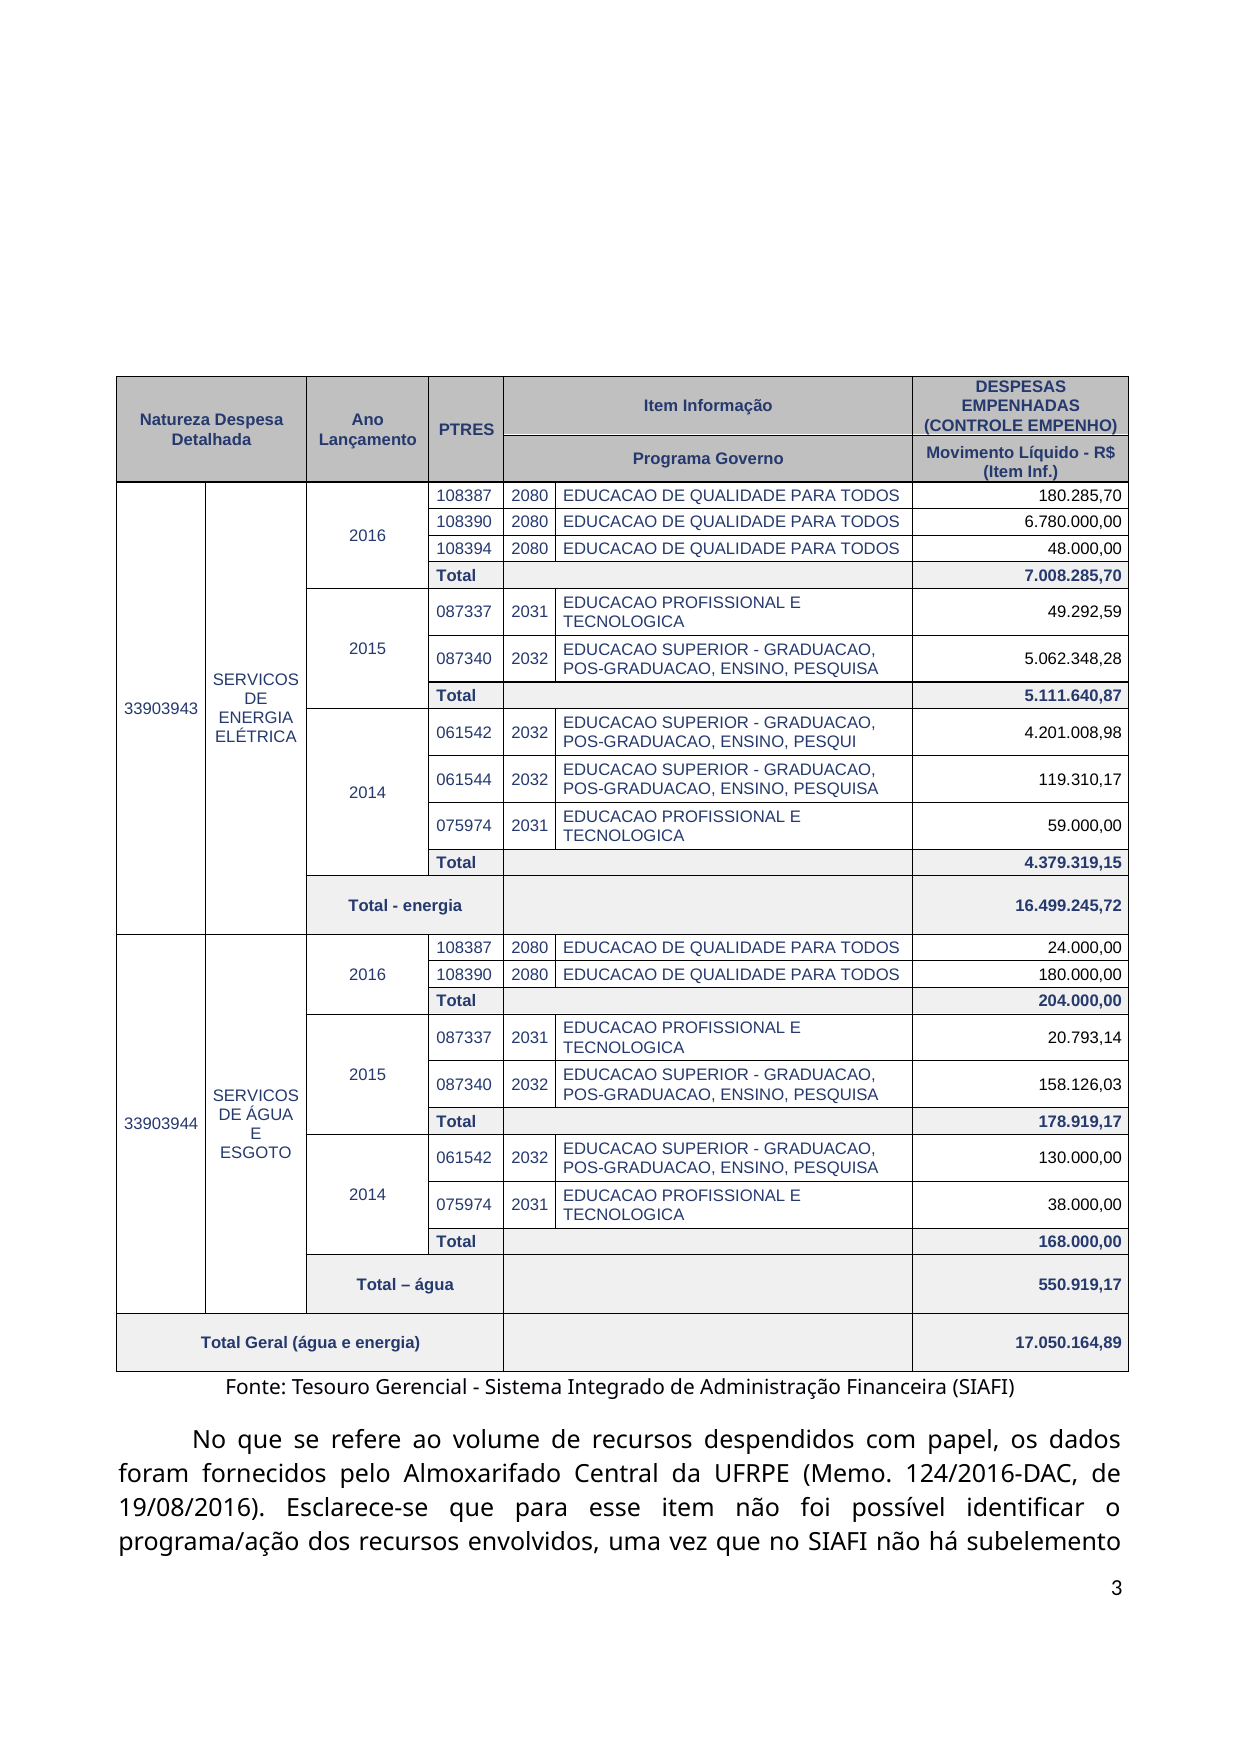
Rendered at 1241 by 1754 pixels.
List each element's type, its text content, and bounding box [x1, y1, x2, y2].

table_cell 20.793,14 [913, 1015, 1128, 1060]
table_cell 180.285,70 [913, 483, 1128, 508]
table_cell 2080 [504, 961, 555, 987]
table_cell EDUCACAO SUPERIOR - GRADUACAO, POS-GRADUACAO, ENSINO, PESQUISA [556, 1135, 912, 1181]
table_cell 2080 [504, 509, 555, 534]
table_cell 2031 [504, 1182, 555, 1227]
table_cell 2032 [504, 1061, 555, 1107]
table_cell Programa Governo [504, 436, 912, 481]
table_cell [504, 988, 912, 1013]
table_cell Total - energia [307, 876, 503, 934]
table_cell 6.780.000,00 [913, 509, 1128, 534]
table_cell 119.310,17 [913, 756, 1128, 802]
table_header PTRES [429, 377, 503, 481]
table_cell 2015 [307, 1015, 428, 1134]
table_cell 2032 [504, 756, 555, 802]
table_cell 33903944 [117, 935, 205, 1313]
table_cell [504, 1229, 912, 1254]
table_cell 2031 [504, 589, 555, 634]
table_cell EDUCACAO SUPERIOR - GRADUACAO, POS-GRADUACAO, ENSINO, PESQUISA [556, 636, 912, 681]
table_cell 108390 [429, 961, 503, 987]
table_cell Total [429, 1229, 503, 1254]
table_cell EDUCACAO SUPERIOR - GRADUACAO, POS-GRADUACAO, ENSINO, PESQUISA [556, 1061, 912, 1107]
table_cell EDUCACAO DE QUALIDADE PARA TODOS [556, 509, 912, 534]
table_cell Total Geral (água e energia) [117, 1314, 503, 1371]
table_cell 2080 [504, 935, 555, 960]
table_cell 59.000,00 [913, 803, 1128, 849]
table_cell [504, 562, 912, 588]
table_cell 075974 [429, 1182, 503, 1227]
table_cell Total [429, 683, 503, 708]
text Fonte: Tesouro Gerencial - Sistema Integrado de Administração Financeira (SIAFI) [118, 1372, 1122, 1401]
table_cell EDUCACAO DE QUALIDADE PARA TODOS [556, 961, 912, 987]
table_cell 17.050.164,89 [913, 1314, 1128, 1371]
table_cell 158.126,03 [913, 1061, 1128, 1107]
table_cell [504, 850, 912, 875]
table_cell 2032 [504, 709, 555, 755]
table_cell 16.499.245,72 [913, 876, 1128, 934]
table_cell EDUCACAO PROFISSIONAL E TECNOLOGICA [556, 1182, 912, 1227]
table_cell 4.379.319,15 [913, 850, 1128, 875]
table_cell 180.000,00 [913, 961, 1128, 987]
table_cell 2080 [504, 536, 555, 561]
table_cell [504, 876, 912, 934]
table_cell Total [429, 988, 503, 1013]
table_cell 108390 [429, 509, 503, 534]
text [118, 1421, 1122, 1558]
table_cell Total – água [307, 1255, 503, 1313]
table_cell [504, 683, 912, 708]
table_cell EDUCACAO DE QUALIDADE PARA TODOS [556, 536, 912, 561]
table_cell 2031 [504, 1015, 555, 1060]
table_cell 061542 [429, 709, 503, 755]
table_cell 4.201.008,98 [913, 709, 1128, 755]
table_cell 061544 [429, 756, 503, 802]
table_cell 108387 [429, 935, 503, 960]
table_cell 2016 [307, 935, 428, 1013]
table_cell 087340 [429, 1061, 503, 1107]
table_header Natureza Despesa Detalhada [117, 377, 306, 481]
table_cell 5.111.640,87 [913, 683, 1128, 708]
table_cell 2080 [504, 483, 555, 508]
table_cell Total [429, 1108, 503, 1134]
table_cell 204.000,00 [913, 988, 1128, 1013]
table_cell Movimento Líquido - R$ (Item Inf.) [913, 436, 1128, 481]
table_cell 168.000,00 [913, 1229, 1128, 1254]
table_cell 2031 [504, 803, 555, 849]
table_cell 33903943 [117, 483, 205, 934]
table_cell [504, 1314, 912, 1371]
table_cell 2015 [307, 589, 428, 708]
table_cell 087340 [429, 636, 503, 681]
table_cell [504, 1255, 912, 1313]
table_cell 075974 [429, 803, 503, 849]
table_cell 2016 [307, 483, 428, 588]
table_cell 2014 [307, 709, 428, 875]
table_cell 550.919,17 [913, 1255, 1128, 1313]
table_header Item Informação [504, 377, 912, 434]
table_cell EDUCACAO PROFISSIONAL E TECNOLOGICA [556, 589, 912, 634]
table_header Ano Lançamento [307, 377, 428, 481]
table_cell EDUCACAO DE QUALIDADE PARA TODOS [556, 935, 912, 960]
table_cell EDUCACAO DE QUALIDADE PARA TODOS [556, 483, 912, 508]
table_cell EDUCACAO SUPERIOR - GRADUACAO, POS-GRADUACAO, ENSINO, PESQUISA [556, 756, 912, 802]
table_cell EDUCACAO PROFISSIONAL E TECNOLOGICA [556, 1015, 912, 1060]
table_cell 5.062.348,28 [913, 636, 1128, 681]
table_cell 130.000,00 [913, 1135, 1128, 1181]
table_header DESPESAS EMPENHADAS (CONTROLE EMPENHO) [913, 377, 1128, 434]
table_cell 24.000,00 [913, 935, 1128, 960]
table_cell Total [429, 562, 503, 588]
table_cell EDUCACAO SUPERIOR - GRADUACAO, POS-GRADUACAO, ENSINO, PESQUI [556, 709, 912, 755]
table_cell 38.000,00 [913, 1182, 1128, 1227]
table_cell 2014 [307, 1135, 428, 1254]
table_cell SERVICOS DE ÁGUA E ESGOTO [206, 935, 306, 1313]
table_cell 108387 [429, 483, 503, 508]
table_cell 061542 [429, 1135, 503, 1181]
table_cell [504, 1108, 912, 1134]
table_cell 087337 [429, 589, 503, 634]
table_cell 2032 [504, 636, 555, 681]
table_cell EDUCACAO PROFISSIONAL E TECNOLOGICA [556, 803, 912, 849]
table_cell 49.292,59 [913, 589, 1128, 634]
table_cell SERVICOS DE ENERGIA ELÉTRICA [206, 483, 306, 934]
table_cell 2032 [504, 1135, 555, 1181]
table_cell 087337 [429, 1015, 503, 1060]
table_cell Total [429, 850, 503, 875]
table_cell 48.000,00 [913, 536, 1128, 561]
table_cell 178.919,17 [913, 1108, 1128, 1134]
table_cell 108394 [429, 536, 503, 561]
table_cell 7.008.285,70 [913, 562, 1128, 588]
